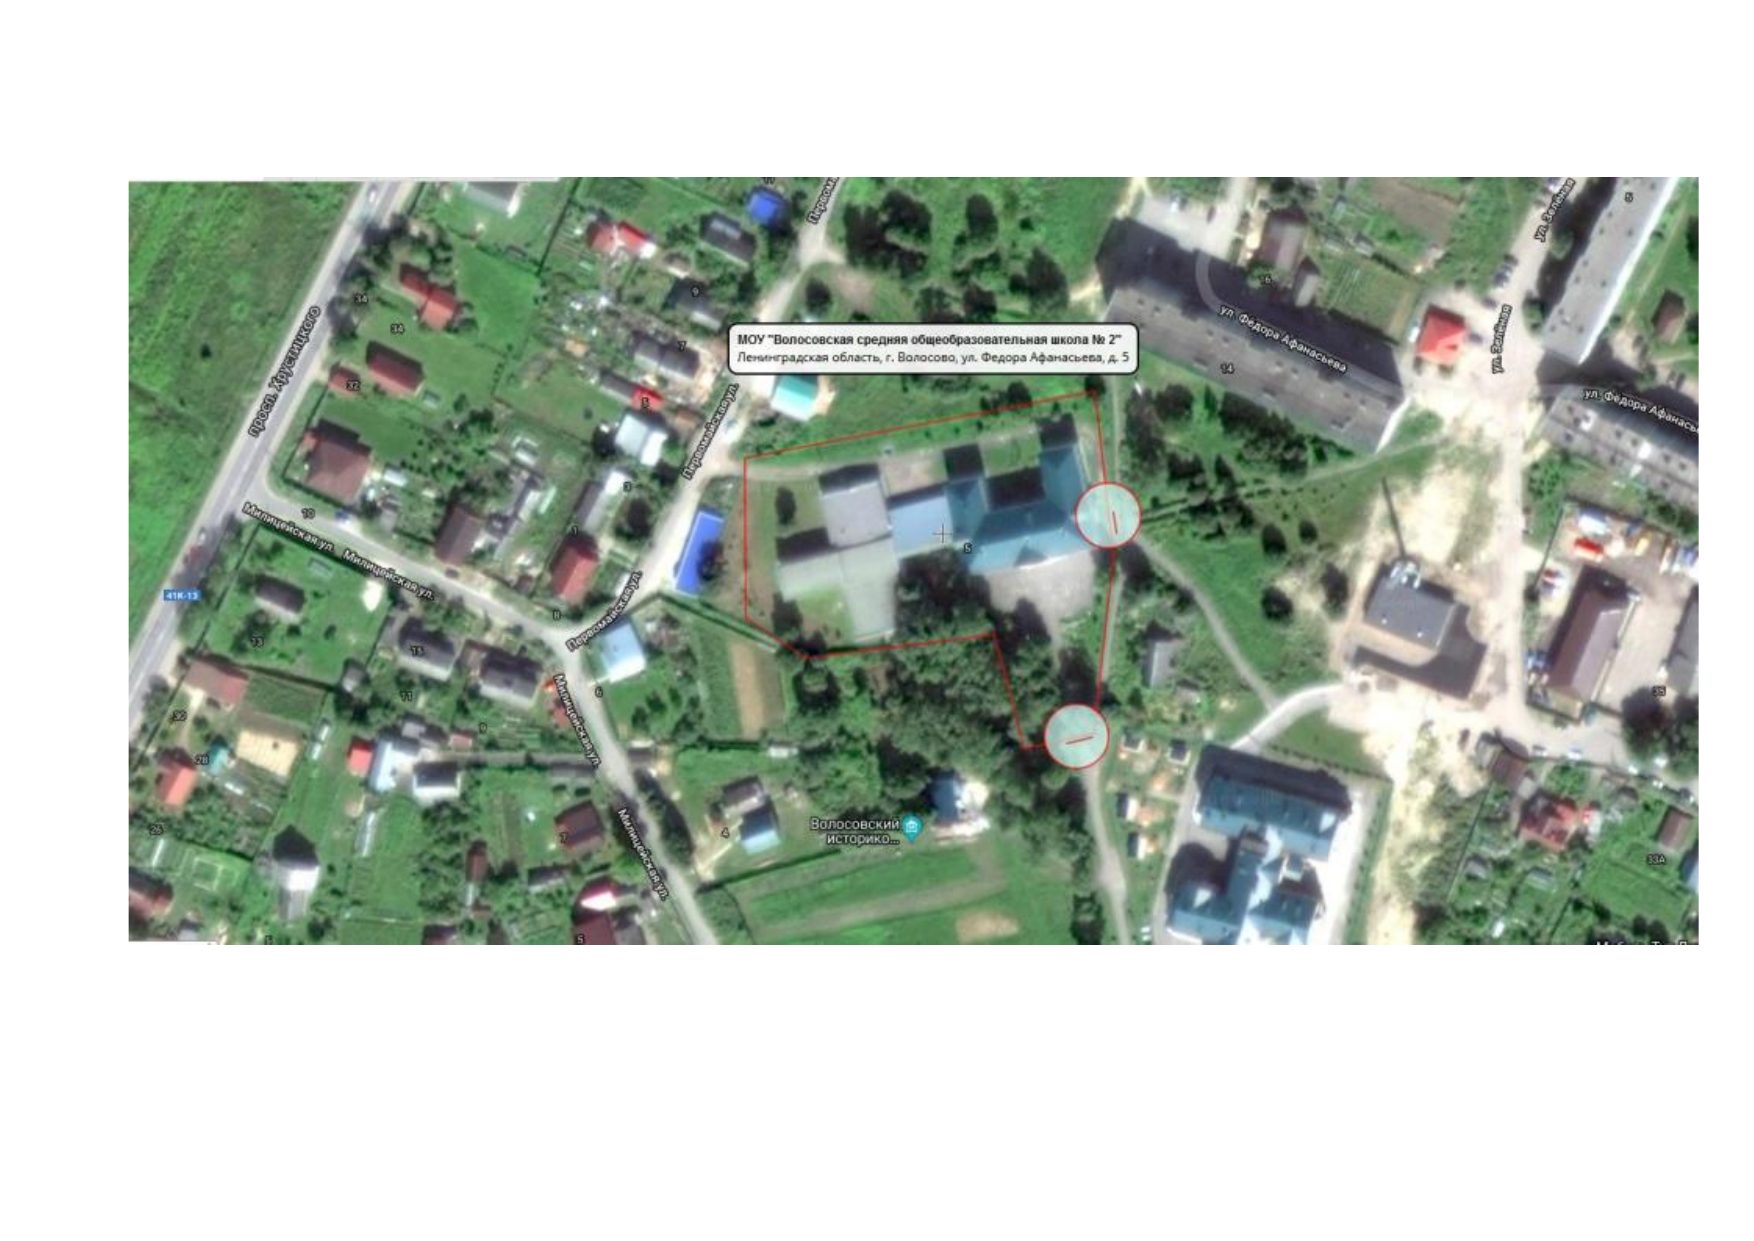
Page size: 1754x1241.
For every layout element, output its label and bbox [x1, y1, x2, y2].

picture [128, 177, 1699, 945]
